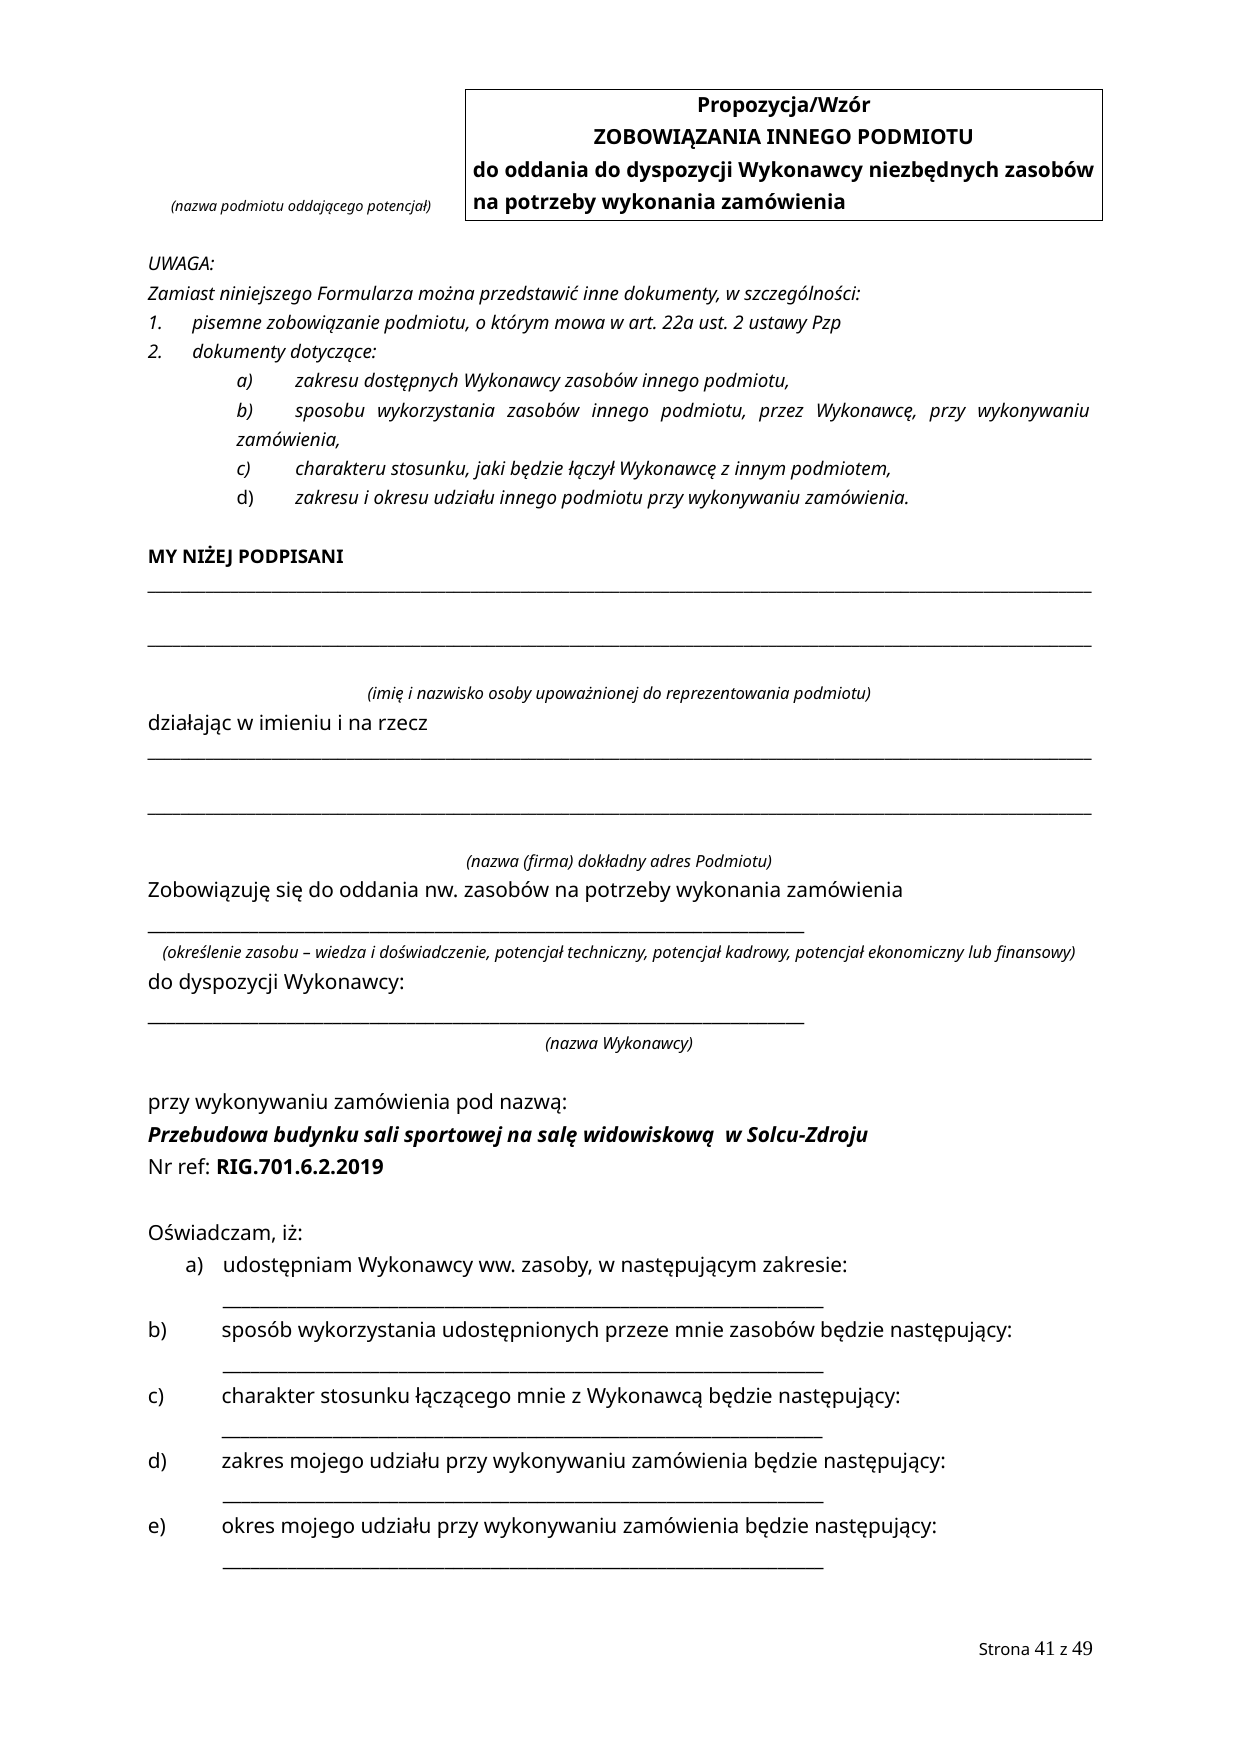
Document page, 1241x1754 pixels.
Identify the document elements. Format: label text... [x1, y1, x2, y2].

text UWAGA: [148, 251, 1092, 276]
text _________________________________________________________________ [223, 1544, 1092, 1572]
list charakter stosunku łączącego mnie z Wykonawcą będzie następujący: [148, 1381, 1063, 1409]
table_header Propozycja/Wzór ZOBOWIĄZANIA INNEGO PODMIOTU do oddania do dyspozycji Wykonawcy niezbędnych zasobów na potrzeby wykonania zamówienia [466, 90, 1102, 220]
list zakresu i okresu udziału innego podmiotu przy wykonywaniu zamówienia. [236, 485, 1092, 510]
text do dyspozycji Wykonawcy: [148, 967, 1093, 995]
text _________________________________________________________________ [223, 1348, 1093, 1377]
text Nr ref: RIG.701.6.2.2019 [148, 1152, 1092, 1181]
text MY NIŻEJ PODPISANI [148, 543, 1092, 569]
text _________________________________________________________________ [222, 1413, 1092, 1442]
text _________________________________________________________________ [223, 1283, 1092, 1311]
text działając w imieniu i na rzecz [148, 708, 1092, 736]
list udostępniam Wykonawcy ww. zasoby, w następującym zakresie: [185, 1250, 1092, 1279]
text Przebudowa budynku sali sportowej na salę widowiskową w Solcu-Zdroju [148, 1120, 1092, 1148]
list okres mojego udziału przy wykonywaniu zamówienia będzie następujący: [148, 1511, 1063, 1539]
list zakresu dostępnych Wykonawcy zasobów innego podmiotu, [236, 368, 1092, 393]
text (nazwa Wykonawcy) [148, 1032, 1092, 1055]
list pisemne zobowiązanie podmiotu, o którym mowa w art. 22a ust. 2 ustawy Pzp [148, 309, 1128, 334]
text Oświadczam, iż: [148, 1218, 1063, 1246]
table_header (nazwa podmiotu oddającego potencjał) [141, 89, 465, 220]
text (imię i nazwisko osoby upoważnionej do reprezentowania podmiotu) [148, 682, 1092, 704]
list sposobu wykorzystania zasobów innego podmiotu, przez Wykonawcę, przy wykonywaniu zamówienia, [236, 397, 1092, 452]
list zakres mojego udziału przy wykonywaniu zamówienia będzie następujący: [148, 1446, 1063, 1474]
text Zobowiązuję się do oddania nw. zasobów na potrzeby wykonania zamówienia [148, 876, 1093, 904]
text (określenie zasobu – wiedza i doświadczenie, potencjał techniczny, potencjał kadrowy, potencjał ekonomiczny lub finansowy) [148, 941, 1092, 963]
list dokumenty dotyczące: [148, 338, 1128, 364]
list charakteru stosunku, jaki będzie łączył Wykonawcę z innym podmiotem, [236, 455, 1092, 481]
text _______________________________________________________________________ [148, 908, 1093, 937]
text _________________________________________________________________ [223, 1478, 1092, 1507]
text przy wykonywaniu zamówienia pod nazwą: [148, 1087, 1092, 1116]
list sposób wykorzystania udostępnionych przeze mnie zasobów będzie następujący: [148, 1316, 1063, 1344]
text Zamiast niniejszego Formularza można przedstawić inne dokumenty, w szczególności: [148, 280, 1128, 305]
text _______________________________________________________________________ [148, 999, 1093, 1028]
text (nazwa (firma) dokładny adres Podmiotu) [148, 849, 1092, 872]
